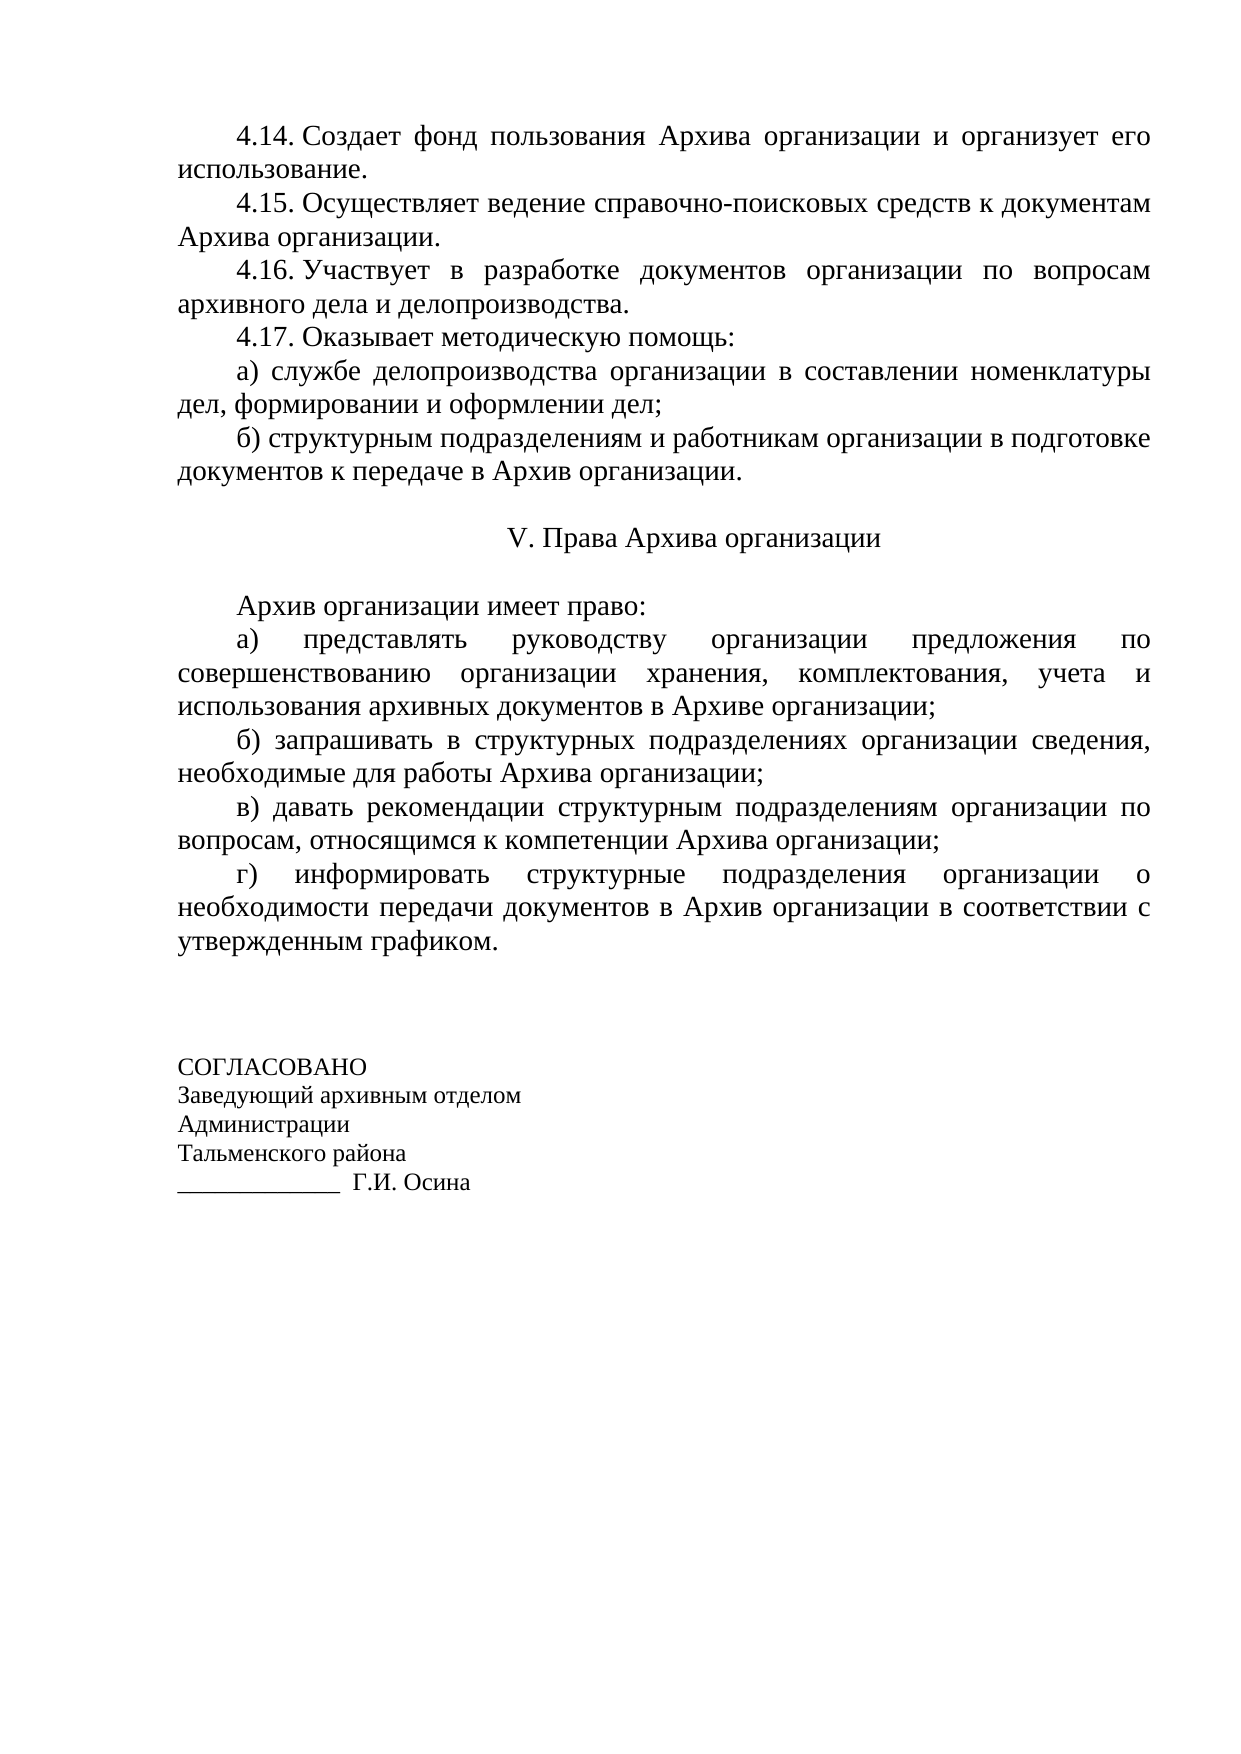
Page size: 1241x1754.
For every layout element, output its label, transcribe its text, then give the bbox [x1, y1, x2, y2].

text V. Права Архива организации [177, 521, 1152, 554]
text 4.17. Оказывает методическую помощь: [177, 319, 1152, 353]
text б) структурным подразделениям и работникам организации в подготовке документов к передаче в Архив организации. [177, 420, 1152, 487]
text в) давать рекомендации структурным подразделениям организации по вопросам, относящимся к компетенции Архива организации; [177, 789, 1152, 856]
text а) представлять руководству организации предложения по совершенствованию организации хранения, комплектования, учета и использования архивных документов в Архиве организации; [177, 621, 1152, 722]
text б) запрашивать в структурных подразделениях организации сведения, необходимые для работы Архива организации; [177, 722, 1152, 789]
text 4.15. Осуществляет ведение справочно-поисковых средств к документам Архива организации. [177, 185, 1152, 252]
text _____________ Г.И. Осина [177, 1167, 1152, 1196]
text Заведующий архивным отделом [177, 1081, 1152, 1109]
text Тальменского района [177, 1138, 1152, 1167]
text Архив организации имеет право: [177, 588, 1152, 621]
text 4.14. Создает фонд пользования Архива организации и организует его использование. [177, 118, 1152, 185]
text г) информировать структурные подразделения организации о необходимости передачи документов в Архив организации в соответствии с утвержденным графиком. [177, 856, 1152, 957]
text Администрации [177, 1109, 1152, 1138]
text СОГЛАСОВАНО [177, 1052, 1152, 1081]
text 4.16. Участвует в разработке документов организации по вопросам архивного дела и делопроизводства. [177, 252, 1152, 319]
text а) службе делопроизводства организации в составлении номенклатуры дел, формировании и оформлении дел; [177, 353, 1152, 420]
